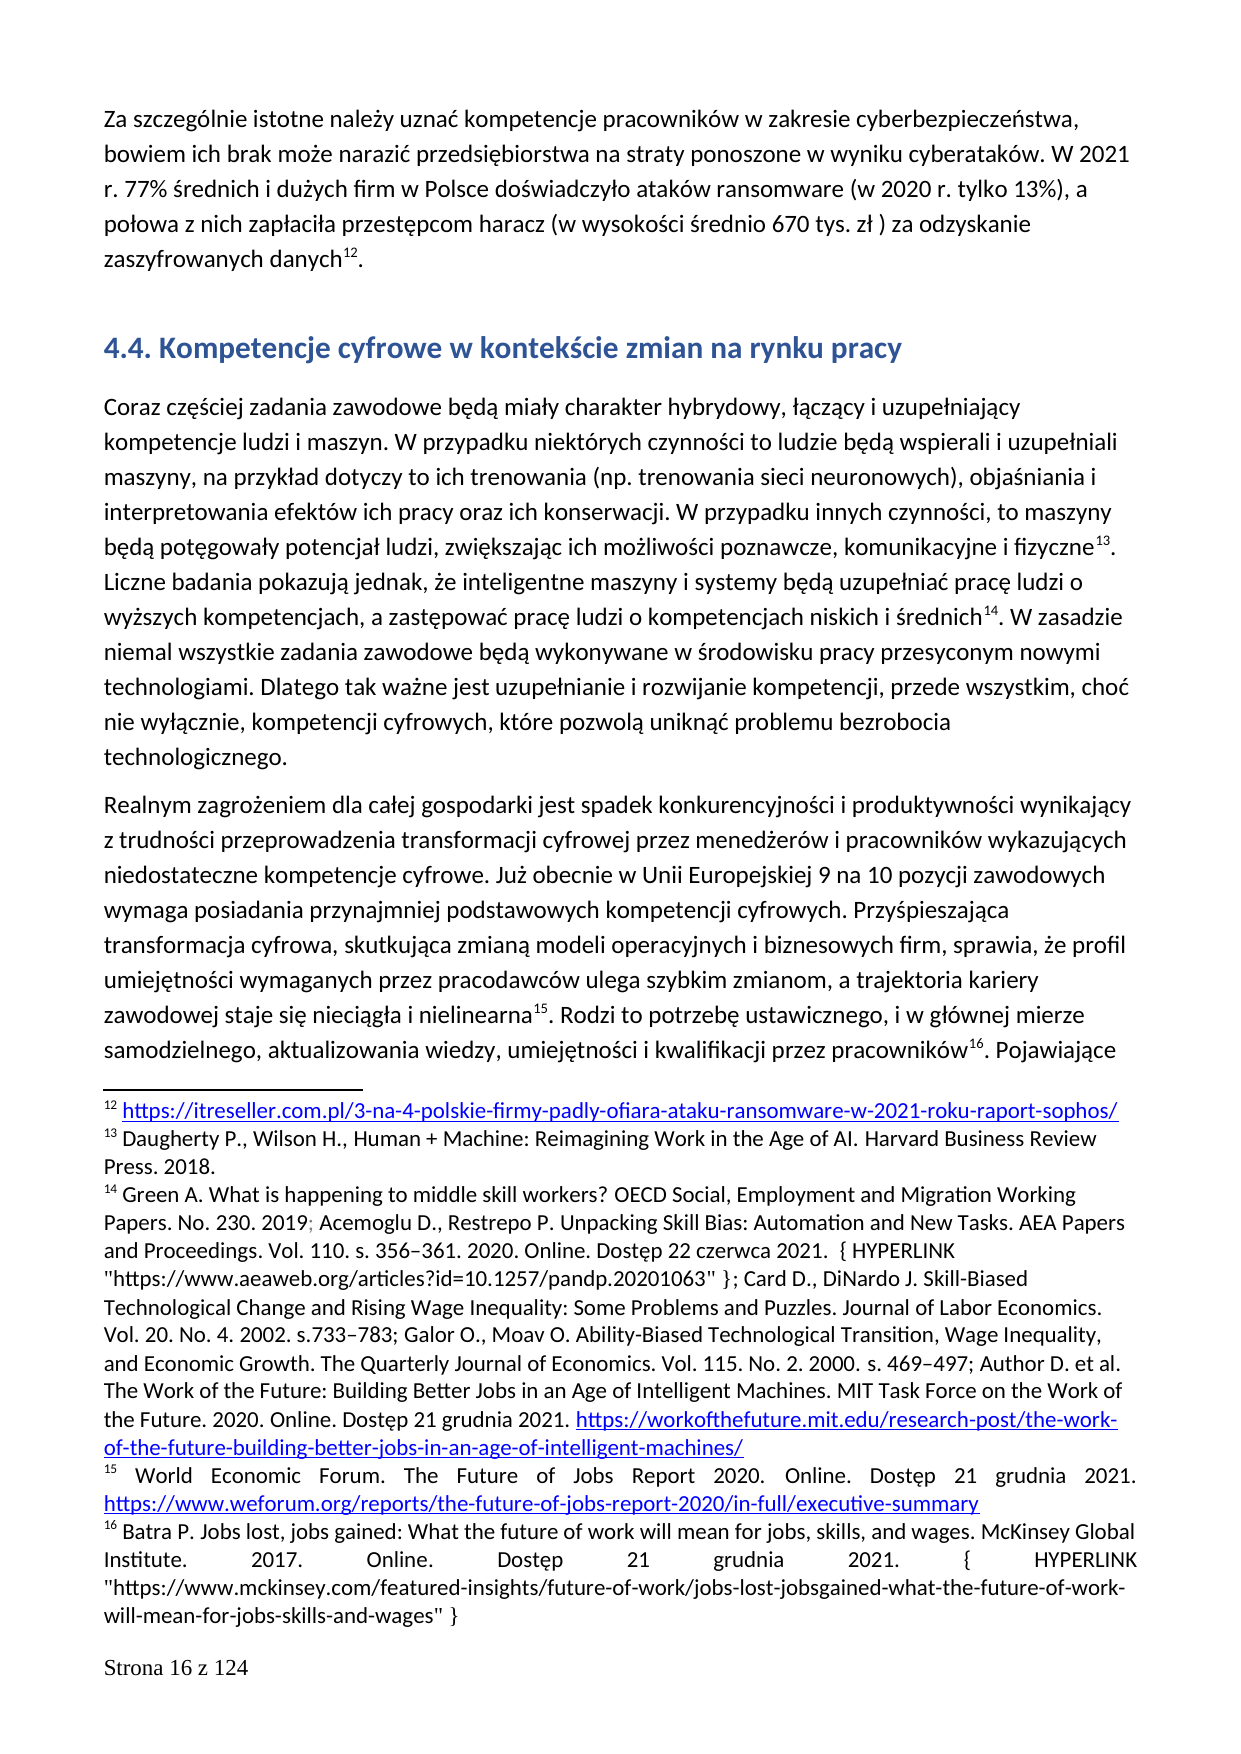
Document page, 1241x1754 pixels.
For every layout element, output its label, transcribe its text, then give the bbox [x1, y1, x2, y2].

text Realnym zagrożeniem dla całej gospodarki jest spadek konkurencyjności i produktywności wynikający z trudności przeprowadzenia transformacji cyfrowej przez menedżerów i pracowników wykazujących niedostateczne kompetencje cyfrowe. Już obecnie w Unii Europejskiej 9 na 10 pozycji zawodowych wymaga posiadania przynajmniej podstawowych kompetencji cyfrowych. Przyśpieszająca transformacja cyfrowa, skutkująca zmianą modeli operacyjnych i biznesowych firm, sprawia, że profil umiejętności wymaganych przez pracodawców ulega szybkim zmianom, a trajektoria kariery zawodowej staje się nieciągła i nielinearna. Rodzi to potrzebę ustawicznego, i w głównej mierze samodzielnego, aktualizowania wiedzy, umiejętności i kwalifikacji przez pracowników. Pojawiające się nowe typy zawodów, wymagają elastycznego i szybkiego dostosowania się pracowników do wymogów rynku pracy. Konieczne jest zatem budowanie postaw społeczeństwa nastawionych na uczenie się przez całe życie i podnoszenie kompetencji cyfrowych niezbędnych, by korzystać z możliwości oferowanych przez otwarte internetowe kursy edukacyjne. [103, 789, 1137, 1064]
text Za szczególnie istotne należy uznać kompetencje pracowników w zakresie cyberbezpieczeństwa, bowiem ich brak może narazić przedsiębiorstwa na straty ponoszone w wyniku cyberataków. W 2021 r. 77% średnich i dużych firm w Polsce doświadczyło ataków ransomware (w 2020 r. tylko 13%), a połowa z nich zapłaciła przestępcom haracz (w wysokości średnio 670 tys. zł ) za odzyskanie zaszyfrowanych danych. [103, 103, 1137, 274]
text Coraz częściej zadania zawodowe będą miały charakter hybrydowy, łączący i uzupełniający kompetencje ludzi i maszyn. W przypadku niektórych czynności to ludzie będą wspierali i uzupełniali maszyny, na przykład dotyczy to ich trenowania (np. trenowania sieci neuronowych), objaśniania i interpretowania efektów ich pracy oraz ich konserwacji. W przypadku innych czynności, to maszyny będą potęgowały potencjał ludzi, zwiększając ich możliwości poznawcze, komunikacyjne i fizyczne. Liczne badania pokazują jednak, że inteligentne maszyny i systemy będą uzupełniać pracę ludzi o wyższych kompetencjach, a zastępować pracę ludzi o kompetencjach niskich i średnich. W zasadzie niemal wszystkie zadania zawodowe będą wykonywane w środowisku pracy przesyconym nowymi technologiami. Dlatego tak ważne jest uzupełnianie i rozwijanie kompetencji, przede wszystkim, choć nie wyłącznie, kompetencji cyfrowych, które pozwolą uniknąć problemu bezrobocia technologicznego. [103, 392, 1137, 772]
subtitle 4.4. Kompetencje cyfrowe w kontekście zmian na rynku pracy [103, 328, 1137, 367]
